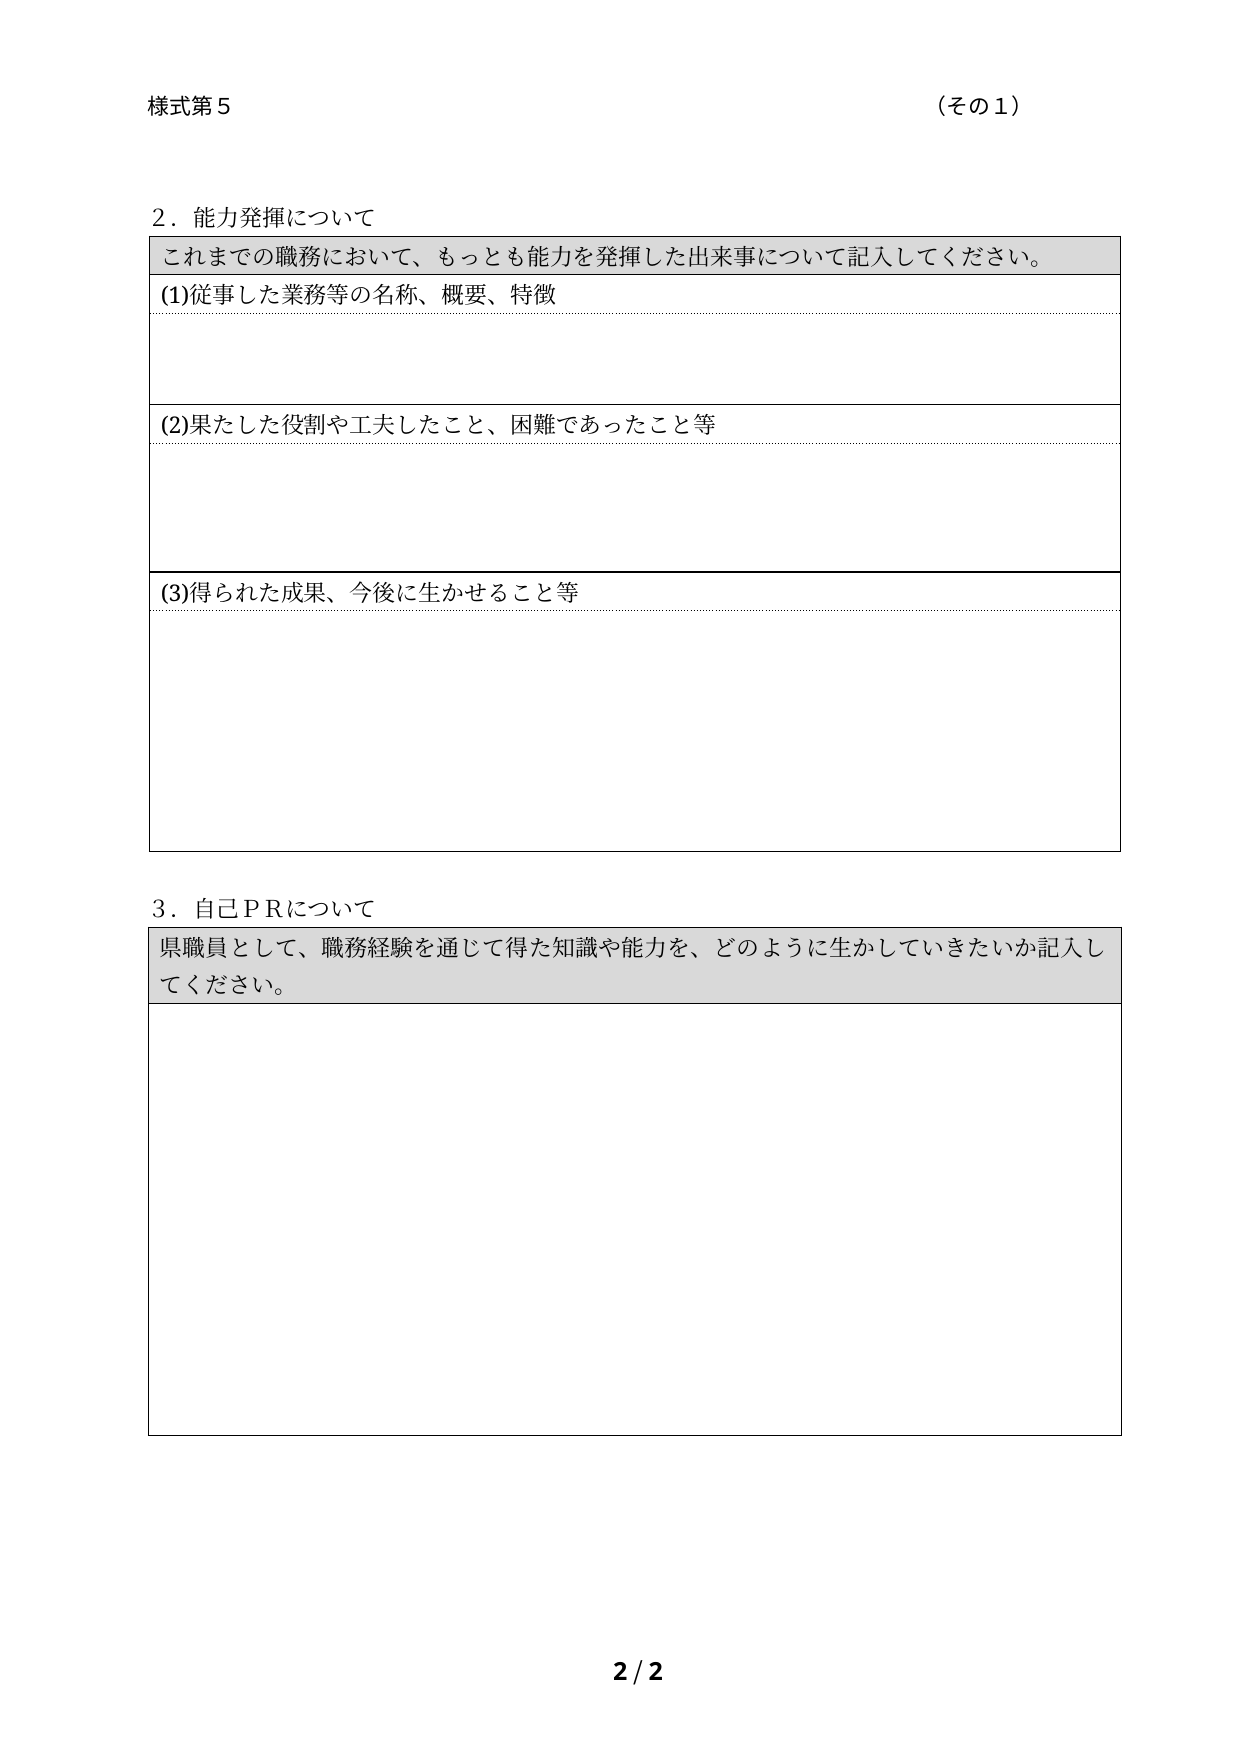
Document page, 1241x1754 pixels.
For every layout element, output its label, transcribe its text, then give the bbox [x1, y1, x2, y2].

table_header これまでの職務において、もっとも能力を発揮した出来事について記入してください。 [150, 237, 1120, 274]
table_cell [149, 1004, 1121, 1435]
table_cell [150, 610, 1120, 851]
table_cell [150, 313, 1120, 404]
table_cell (2)果たした役割や工夫したこと、困難であったこと等 [150, 405, 1120, 442]
table_cell (1)従事した業務等の名称、概要、特徴 [150, 275, 1120, 313]
text ２．能力発揮について [148, 198, 1122, 236]
table_cell [150, 443, 1120, 571]
text ３．自己ＰＲについて [148, 889, 1122, 927]
table_header 県職員として、職務経験を通じて得た知識や能力を、どのように生かしていきたいか記入してください。 [149, 928, 1121, 1003]
table_cell (3)得られた成果、今後に生かせること等 [150, 573, 1120, 610]
